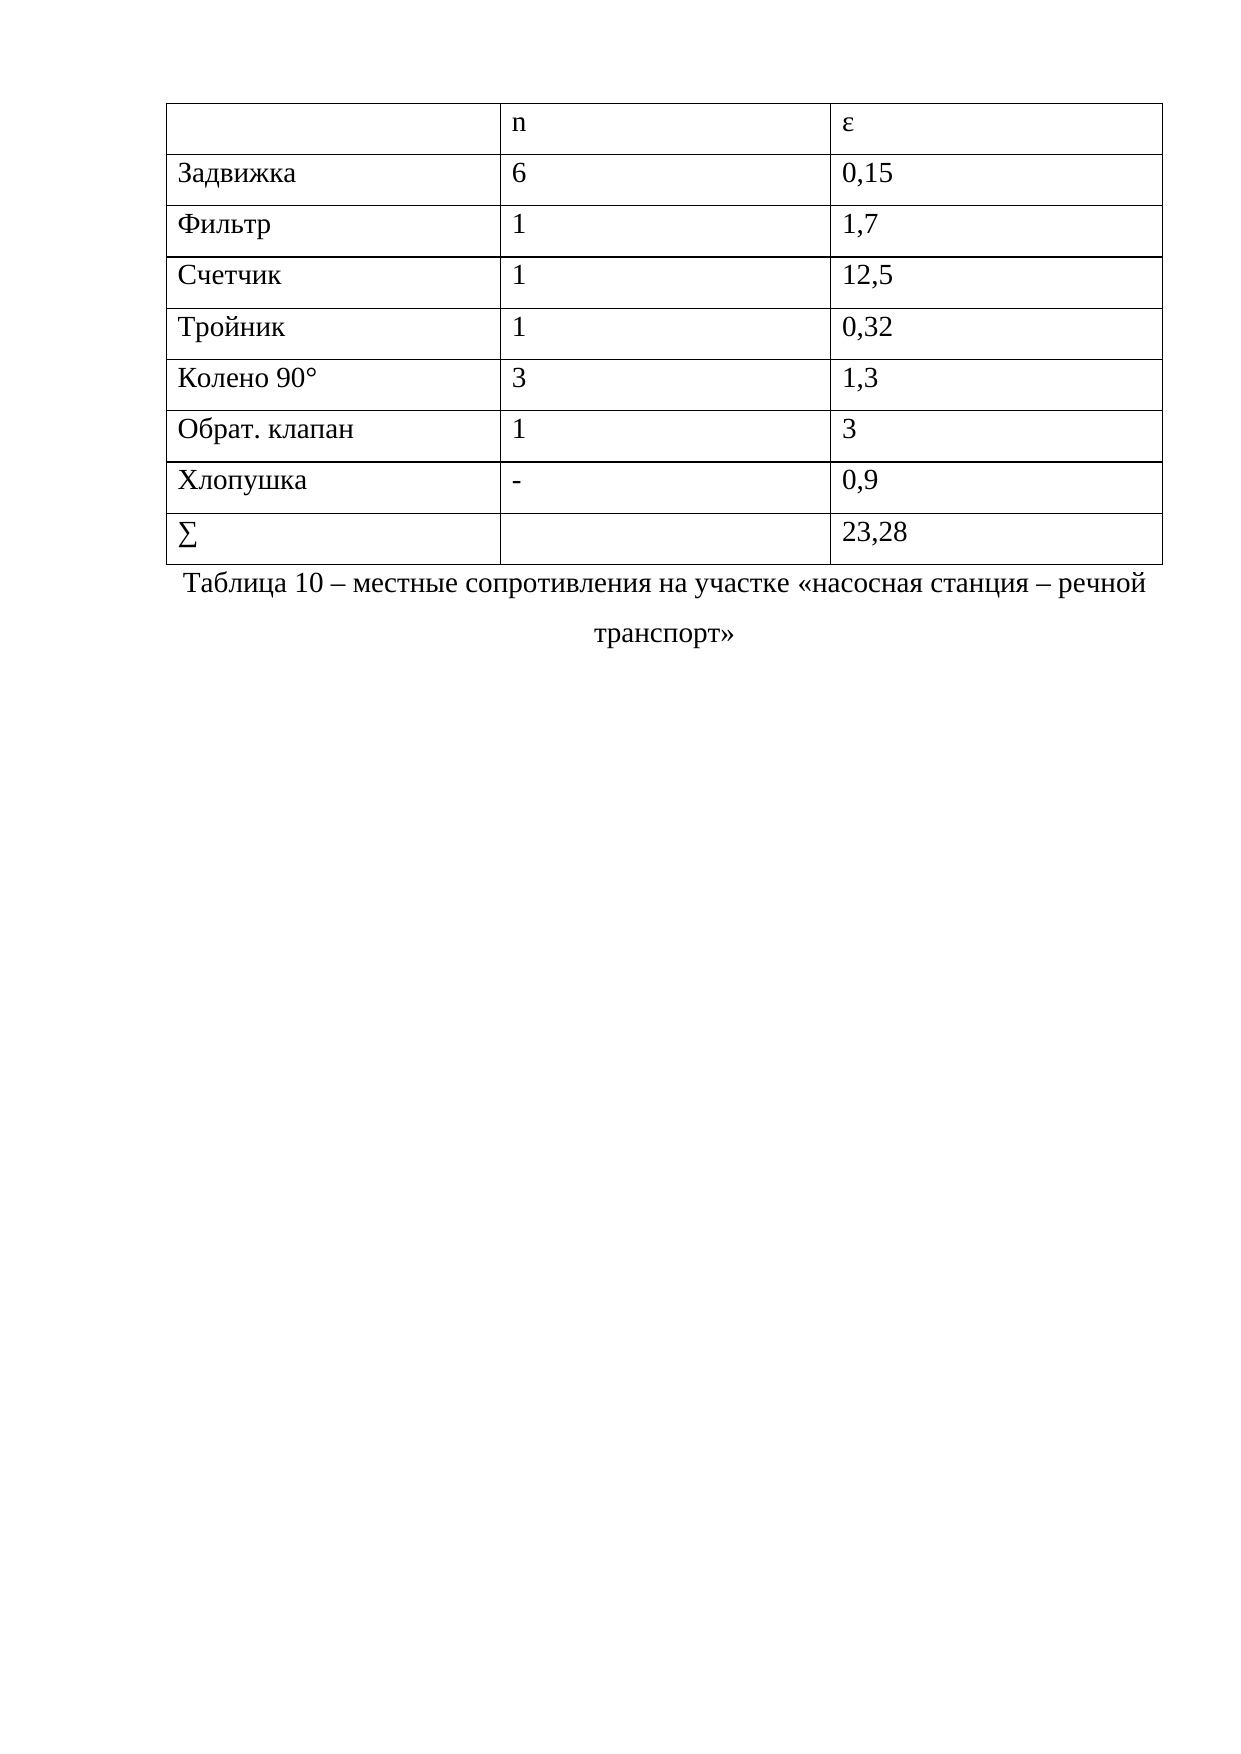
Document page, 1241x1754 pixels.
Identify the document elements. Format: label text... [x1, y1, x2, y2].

table_cell 1 [501, 309, 830, 359]
table_cell 12,5 [831, 258, 1162, 308]
table_cell Тройник [167, 309, 500, 359]
table_cell 0,9 [831, 463, 1162, 513]
text Таблица 10 – местные сопротивления на участке «насосная станция – речной транспорт» [177, 565, 1152, 649]
table_cell 1,7 [831, 206, 1162, 256]
table_cell Задвижка [167, 155, 500, 205]
table_cell 0,15 [831, 155, 1162, 205]
table_cell 3 [501, 360, 830, 410]
table_cell - [501, 463, 830, 513]
table_header [167, 104, 500, 154]
table_cell Счетчик [167, 258, 500, 308]
table_cell 6 [501, 155, 830, 205]
table_cell 1 [501, 206, 830, 256]
table_header n [501, 104, 830, 154]
table_cell Фильтр [167, 206, 500, 256]
table_cell 1,3 [831, 360, 1162, 410]
table_cell [501, 514, 830, 564]
table_cell 1 [501, 258, 830, 308]
table_cell Обрат. клапан [167, 411, 500, 461]
table_cell ∑ [167, 514, 500, 564]
table_cell 23,28 [831, 514, 1162, 564]
table_cell Колено 90° [167, 360, 500, 410]
table_cell 3 [831, 411, 1162, 461]
table_header ε [831, 104, 1162, 154]
table_cell Хлопушка [167, 463, 500, 513]
table_cell 1 [501, 411, 830, 461]
table_cell 0,32 [831, 309, 1162, 359]
